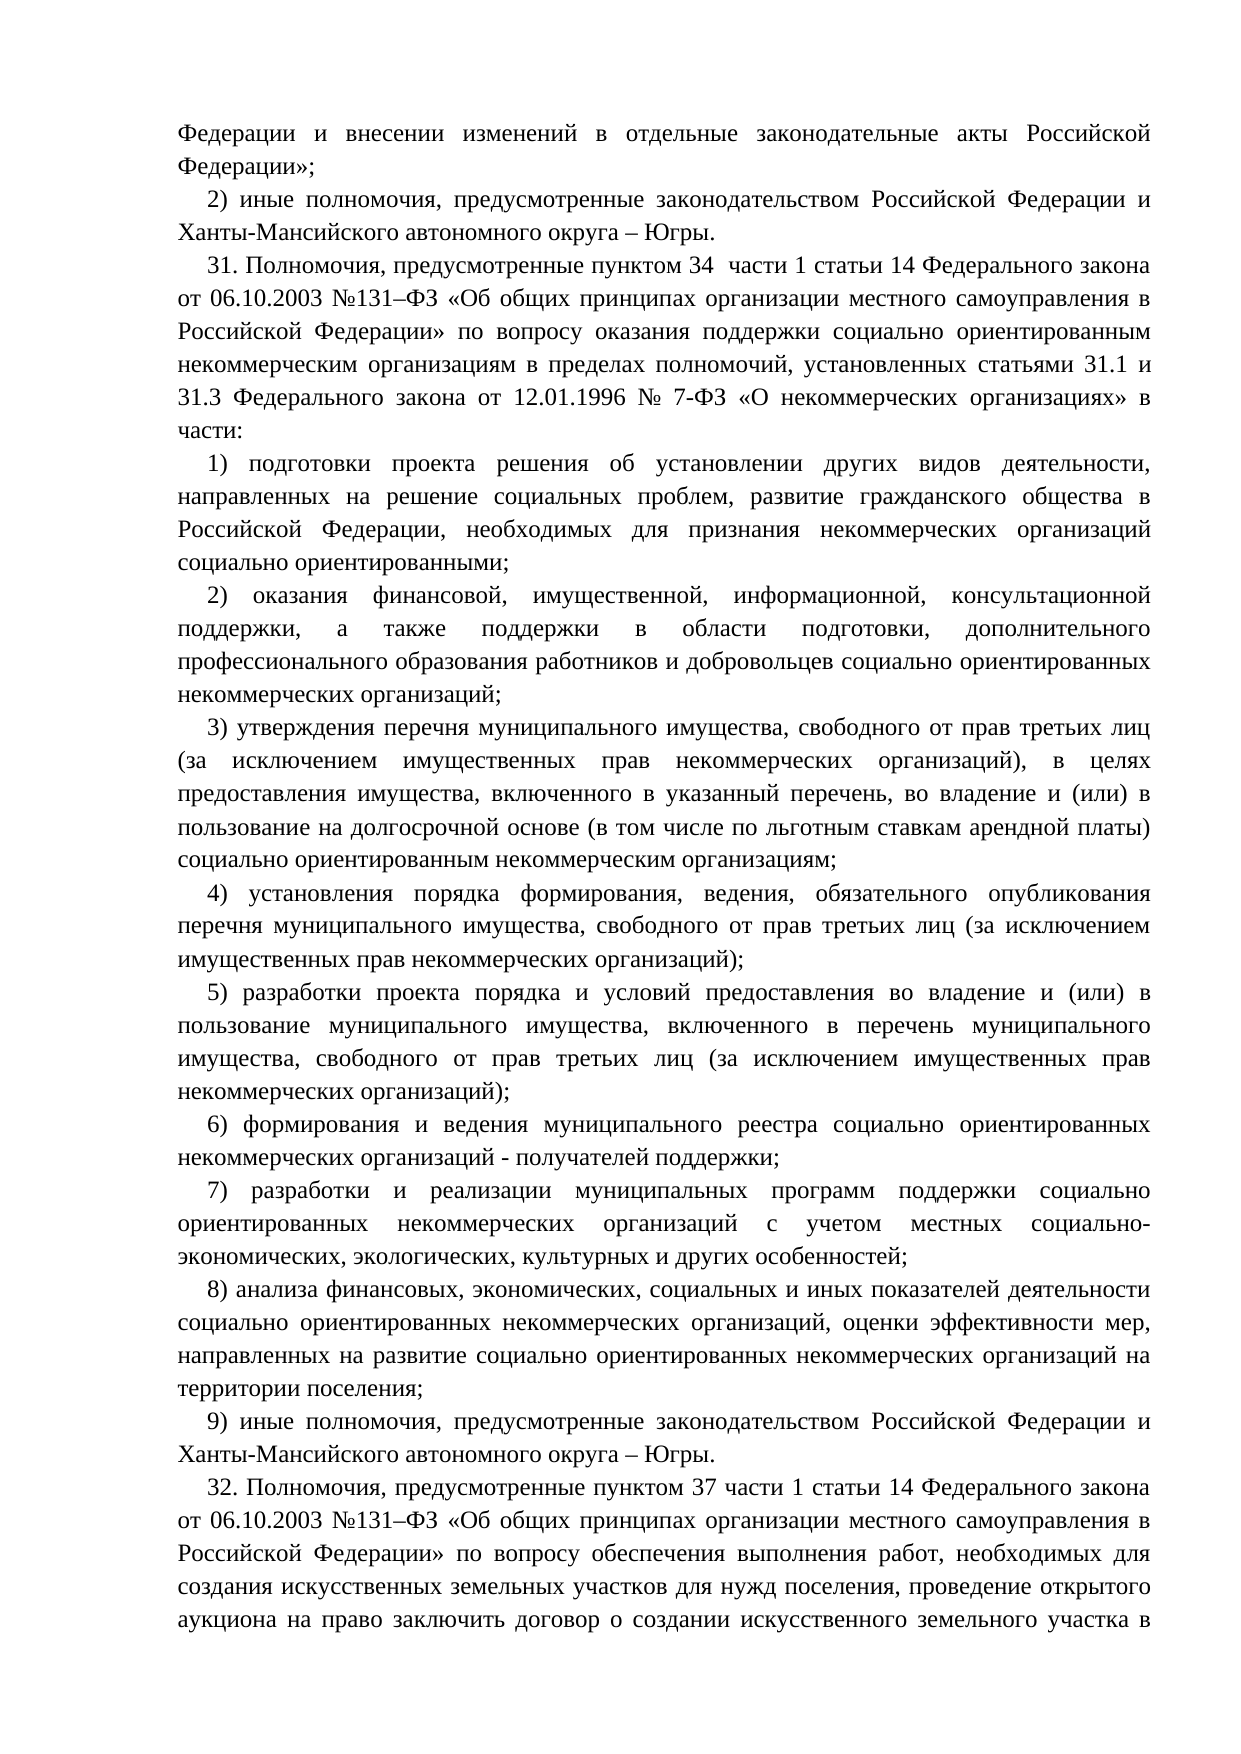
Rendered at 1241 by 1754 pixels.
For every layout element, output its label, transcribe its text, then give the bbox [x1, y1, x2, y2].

text 2) оказания финансовой, имущественной, информационной, консультационной поддержки, а также поддержки в области подготовки, дополнительного профессионального образования работников и добровольцев социально ориентированных некоммерческих организаций; [177, 580, 1152, 708]
text 31. Полномочия, предусмотренные пунктом 34 части 1 статьи 14 Федерального закона от 06.10.2003 №131–ФЗ «Об общих принципах организации местного самоуправления в Российской Федерации» по вопросу оказания поддержки социально ориентированным некоммерческим организациям в пределах полномочий, установленных статьями 31.1 и 31.3 Федерального закона от 12.01.1996 № 7-ФЗ «О некоммерческих организациях» в части: [177, 250, 1152, 444]
text 7) разработки и реализации муниципальных программ поддержки социально ориентированных некоммерческих организаций с учетом местных социально-экономических, экологических, культурных и других особенностей; [177, 1175, 1152, 1269]
text 6) формирования и ведения муниципального реестра социально ориентированных некоммерческих организаций - получателей поддержки; [177, 1109, 1152, 1171]
text 9) иные полномочия, предусмотренные законодательством Российской Федерации и Ханты-Мансийского автономного округа – Югры. [177, 1406, 1152, 1468]
text 1) подготовки проекта решения об установлении других видов деятельности, направленных на решение социальных проблем, развитие гражданского общества в Российской Федерации, необходимых для признания некоммерческих организаций социально ориентированными; [177, 448, 1152, 576]
text 3) утверждения перечня муниципального имущества, свободного от прав третьих лиц (за исключением имущественных прав некоммерческих организаций), в целях предоставления имущества, включенного в указанный перечень, во владение и (или) в пользование на долгосрочной основе (в том числе по льготным ставкам арендной платы) социально ориентированным некоммерческим организациям; [177, 712, 1152, 873]
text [177, 1472, 1152, 1633]
text 8) анализа финансовых, экономических, социальных и иных показателей деятельности социально ориентированных некоммерческих организаций, оценки эффективности мер, направленных на развитие социально ориентированных некоммерческих организаций на территории поселения; [177, 1274, 1152, 1402]
text 5) разработки проекта порядка и условий предоставления во владение и (или) в пользование муниципального имущества, включенного в перечень муниципального имущества, свободного от прав третьих лиц (за исключением имущественных прав некоммерческих организаций); [177, 977, 1152, 1104]
text 4) установления порядка формирования, ведения, обязательного опубликования перечня муниципального имущества, свободного от прав третьих лиц (за исключением имущественных прав некоммерческих организаций); [177, 878, 1152, 972]
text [177, 118, 1152, 180]
text 2) иные полномочия, предусмотренные законодательством Российской Федерации и Ханты-Мансийского автономного округа – Югры. [177, 184, 1152, 246]
